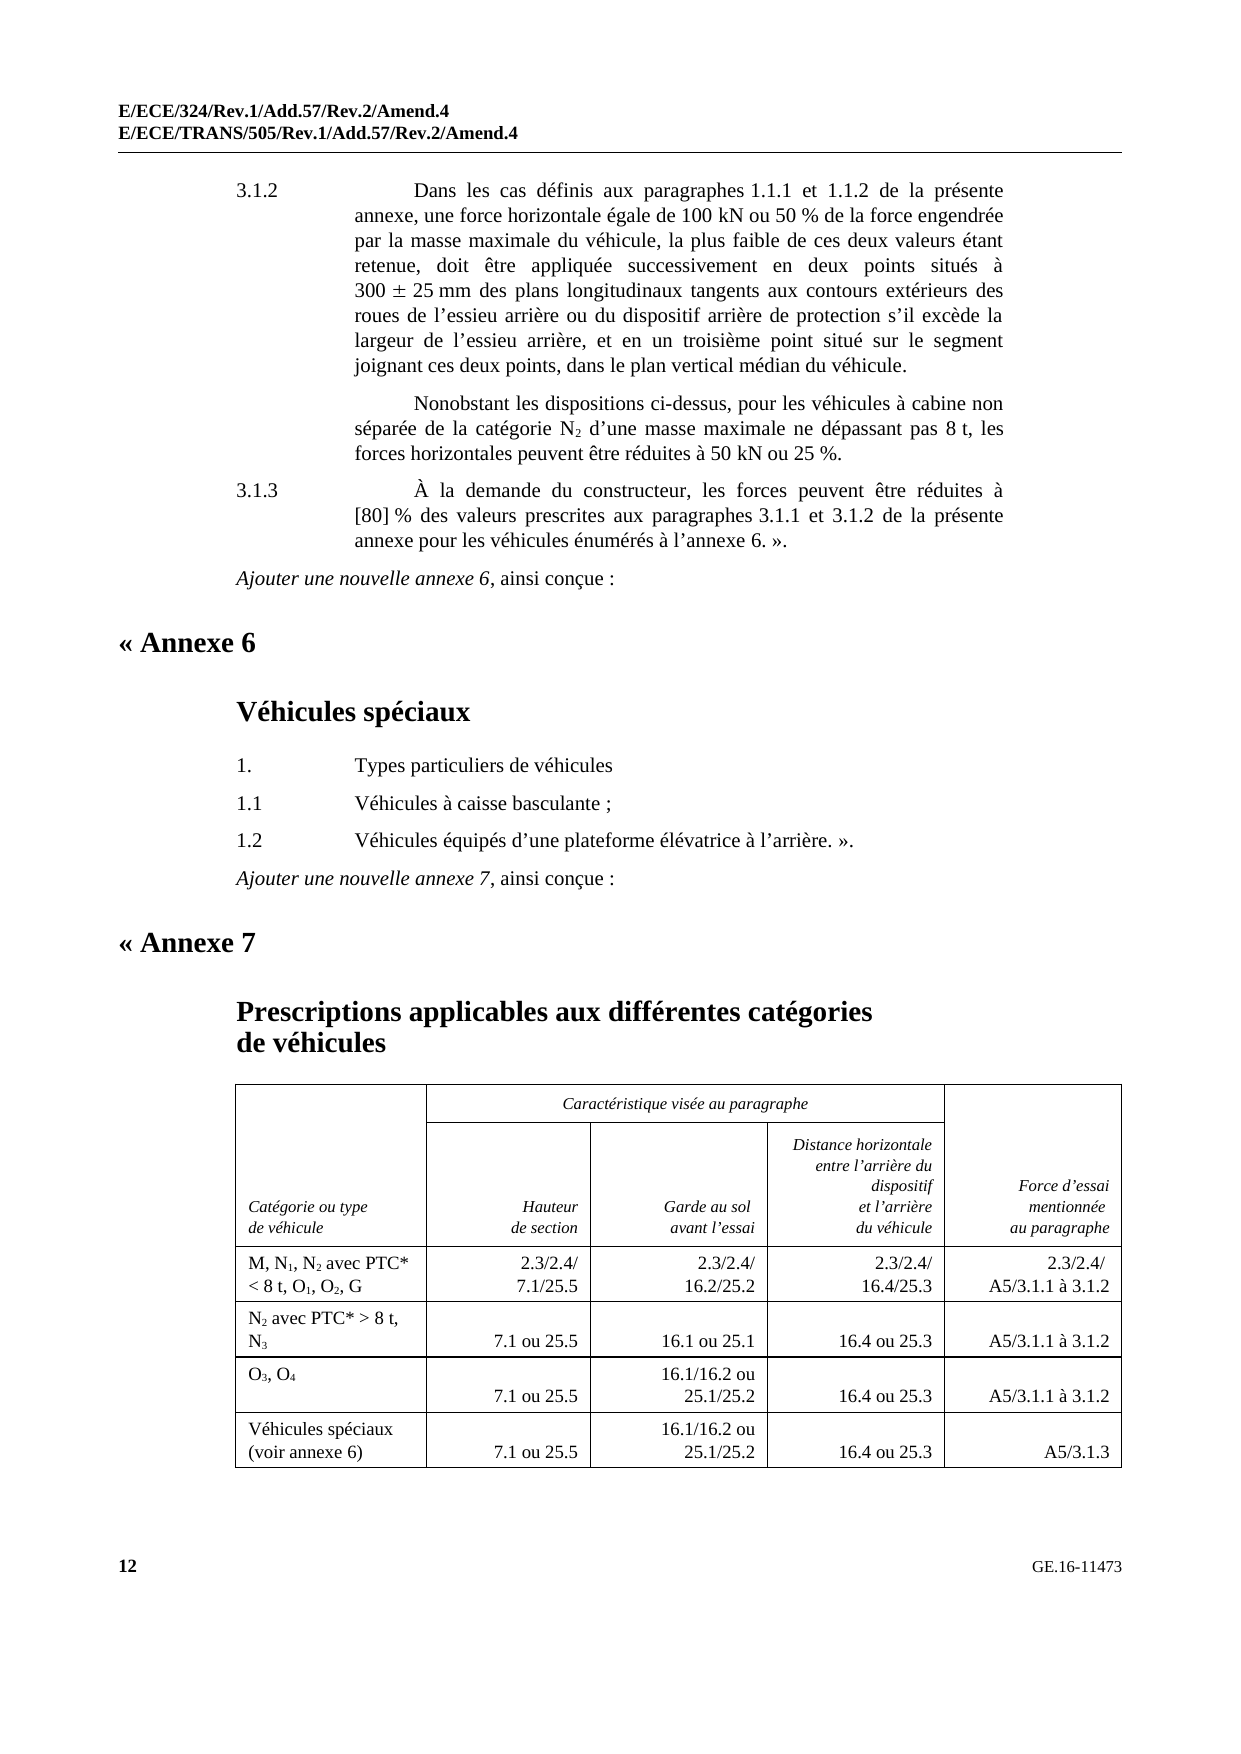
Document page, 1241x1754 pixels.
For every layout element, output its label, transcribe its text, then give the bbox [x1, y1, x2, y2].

text Prescriptions applicables aux différentes catégories de véhicules [118, 996, 1004, 1058]
table_header Catégorie ou type de véhicule [236, 1085, 426, 1246]
table_cell 16.4 ou 25.3 [768, 1358, 944, 1412]
table_cell 16.4 ou 25.3 [768, 1302, 944, 1356]
table_cell O3, O4 [236, 1358, 426, 1412]
table_cell A5/3.1.1 à 3.1.2 [945, 1302, 1121, 1356]
table_cell A5/3.1.1 à 3.1.2 [945, 1358, 1121, 1412]
table_cell Garde au sol avant l’essai [591, 1123, 767, 1246]
text « Annexe 6 [118, 627, 1004, 658]
table_header Force d’essai mentionnée au paragraphe [945, 1085, 1121, 1246]
text Véhicules spéciaux [118, 696, 1004, 727]
table_cell 7.1 ou 25.5 [427, 1358, 590, 1412]
table_cell 16.4 ou 25.3 [768, 1413, 944, 1467]
table_cell 2.3/2.4/ 16.4/25.3 [768, 1247, 944, 1301]
table_cell Distance horizontale entre l’arrière du dispositif et l’arrière du véhicule [768, 1123, 944, 1246]
table_cell M, N1, N2 avec PTC* < 8 t, O1, O2, G [236, 1247, 426, 1301]
table_header Caractéristique visée au paragraphe [427, 1085, 944, 1122]
text 1. Types particuliers de véhicules [236, 752, 1004, 777]
text Ajouter une nouvelle annexe 7, ainsi conçue : [236, 865, 1004, 890]
table_cell 2.3/2.4/ A5/3.1.1 à 3.1.2 [945, 1247, 1121, 1301]
table_cell Véhicules spéciaux (voir annexe 6) [236, 1413, 426, 1467]
table_cell 7.1 ou 25.5 [427, 1302, 590, 1356]
table_cell 7.1 ou 25.5 [427, 1413, 590, 1467]
table_cell 2.3/2.4/ 7.1/25.5 [427, 1247, 590, 1301]
text Ajouter une nouvelle annexe 6, ainsi conçue : [236, 565, 1004, 590]
text 1.2 Véhicules équipés d’une plateforme élévatrice à l’arrière. ». [236, 827, 1004, 852]
table_cell Hauteur de section [427, 1123, 590, 1246]
text 3.1.3 À la demande du constructeur, les forces peuvent être réduites à [80] % des valeurs prescrites aux paragraphes 3.1.1 et 3.1.2 de la présente annexe pour les véhicules énumérés à l’annexe 6. ». [236, 477, 1004, 552]
table_cell 2.3/2.4/ 16.2/25.2 [591, 1247, 767, 1301]
text 1.1 Véhicules à caisse basculante ; [236, 790, 1004, 815]
text Nonobstant les dispositions ci-dessus, pour les véhicules à cabine non séparée de la catégorie N2 d’une masse maximale ne dépassant pas 8 t, les forces horizontales peuvent être réduites à 50 kN ou 25 %. [354, 390, 1004, 465]
table_cell 16.1/16.2 ou 25.1/25.2 [591, 1358, 767, 1412]
text 3.1.2 Dans les cas définis aux paragraphes 1.1.1 et 1.1.2 de la présente annexe, une force horizontale égale de 100 kN ou 50 % de la force engendrée par la masse maximale du véhicule, la plus faible de ces deux valeurs étant retenue, doit être appliquée successivement en deux points situés à 300 25 mm des plans longitudinaux tangents aux contours extérieurs des roues de l’essieu arrière ou du dispositif arrière de protection s’il excède la largeur de l’essieu arrière, et en un troisième point situé sur le segment joignant ces deux points, dans le plan vertical médian du véhicule. [236, 177, 1004, 377]
table_cell 16.1/16.2 ou 25.1/25.2 [591, 1413, 767, 1467]
text « Annexe 7 [118, 927, 1004, 958]
table_cell A5/3.1.3 [945, 1413, 1121, 1467]
table_cell N2 avec PTC* > 8 t, N3 [236, 1302, 426, 1356]
table_cell 16.1 ou 25.1 [591, 1302, 767, 1356]
